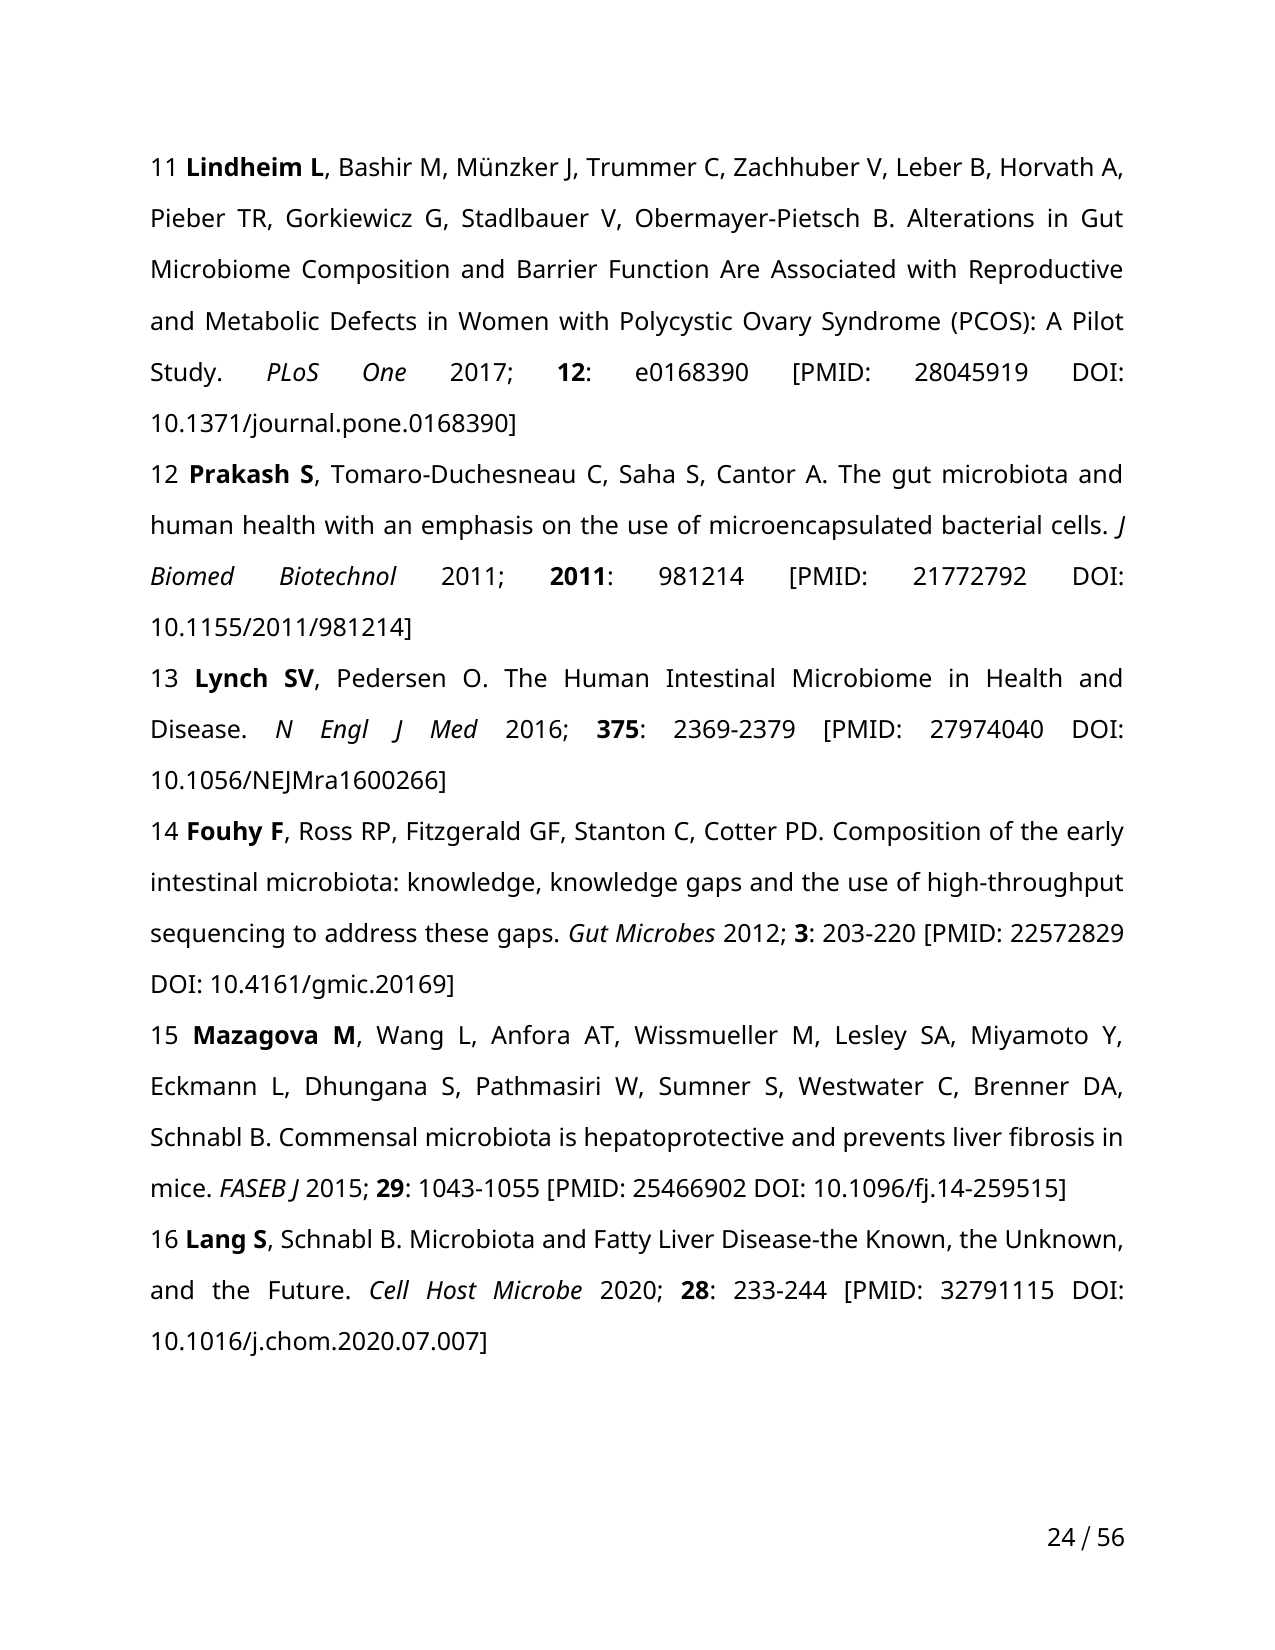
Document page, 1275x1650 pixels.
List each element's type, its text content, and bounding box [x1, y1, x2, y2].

text 12 Prakash S, Tomaro-Duchesneau C, Saha S, Cantor A. The gut microbiota and human health with an emphasis on the use of microencapsulated bacterial cells. J Biomed Biotechnol 2011; 2011: 981214 [PMID: 21772792 DOI: 10.1155/2011/981214] [150, 456, 1125, 643]
text 16 Lang S, Schnabl B. Microbiota and Fatty Liver Disease-the Known, the Unknown, and the Future. Cell Host Microbe 2020; 28: 233-244 [PMID: 32791115 DOI: 10.1016/j.chom.2020.07.007] [150, 1222, 1125, 1358]
text 11 Lindheim L, Bashir M, Münzker J, Trummer C, Zachhuber V, Leber B, Horvath A, Pieber TR, Gorkiewicz G, Stadlbauer V, Obermayer-Pietsch B. Alterations in Gut Microbiome Composition and Barrier Function Are Associated with Reproductive and Metabolic Defects in Women with Polycystic Ovary Syndrome (PCOS): A Pilot Study. PLoS One 2017; 12: e0168390 [PMID: 28045919 DOI: 10.1371/journal.pone.0168390] [150, 150, 1125, 439]
text 14 Fouhy F, Ross RP, Fitzgerald GF, Stanton C, Cotter PD. Composition of the early intestinal microbiota: knowledge, knowledge gaps and the use of high-throughput sequencing to address these gaps. Gut Microbes 2012; 3: 203-220 [PMID: 22572829 DOI: 10.4161/gmic.20169] [150, 813, 1125, 1001]
text 13 Lynch SV, Pedersen O. The Human Intestinal Microbiome in Health and Disease. N Engl J Med 2016; 375: 2369-2379 [PMID: 27974040 DOI: 10.1056/NEJMra1600266] [150, 660, 1125, 797]
text 15 Mazagova M, Wang L, Anfora AT, Wissmueller M, Lesley SA, Miyamoto Y, Eckmann L, Dhungana S, Pathmasiri W, Sumner S, Westwater C, Brenner DA, Schnabl B. Commensal microbiota is hepatoprotective and prevents liver fibrosis in mice. FASEB J 2015; 29: 1043-1055 [PMID: 25466902 DOI: 10.1096/fj.14-259515] [150, 1018, 1125, 1205]
